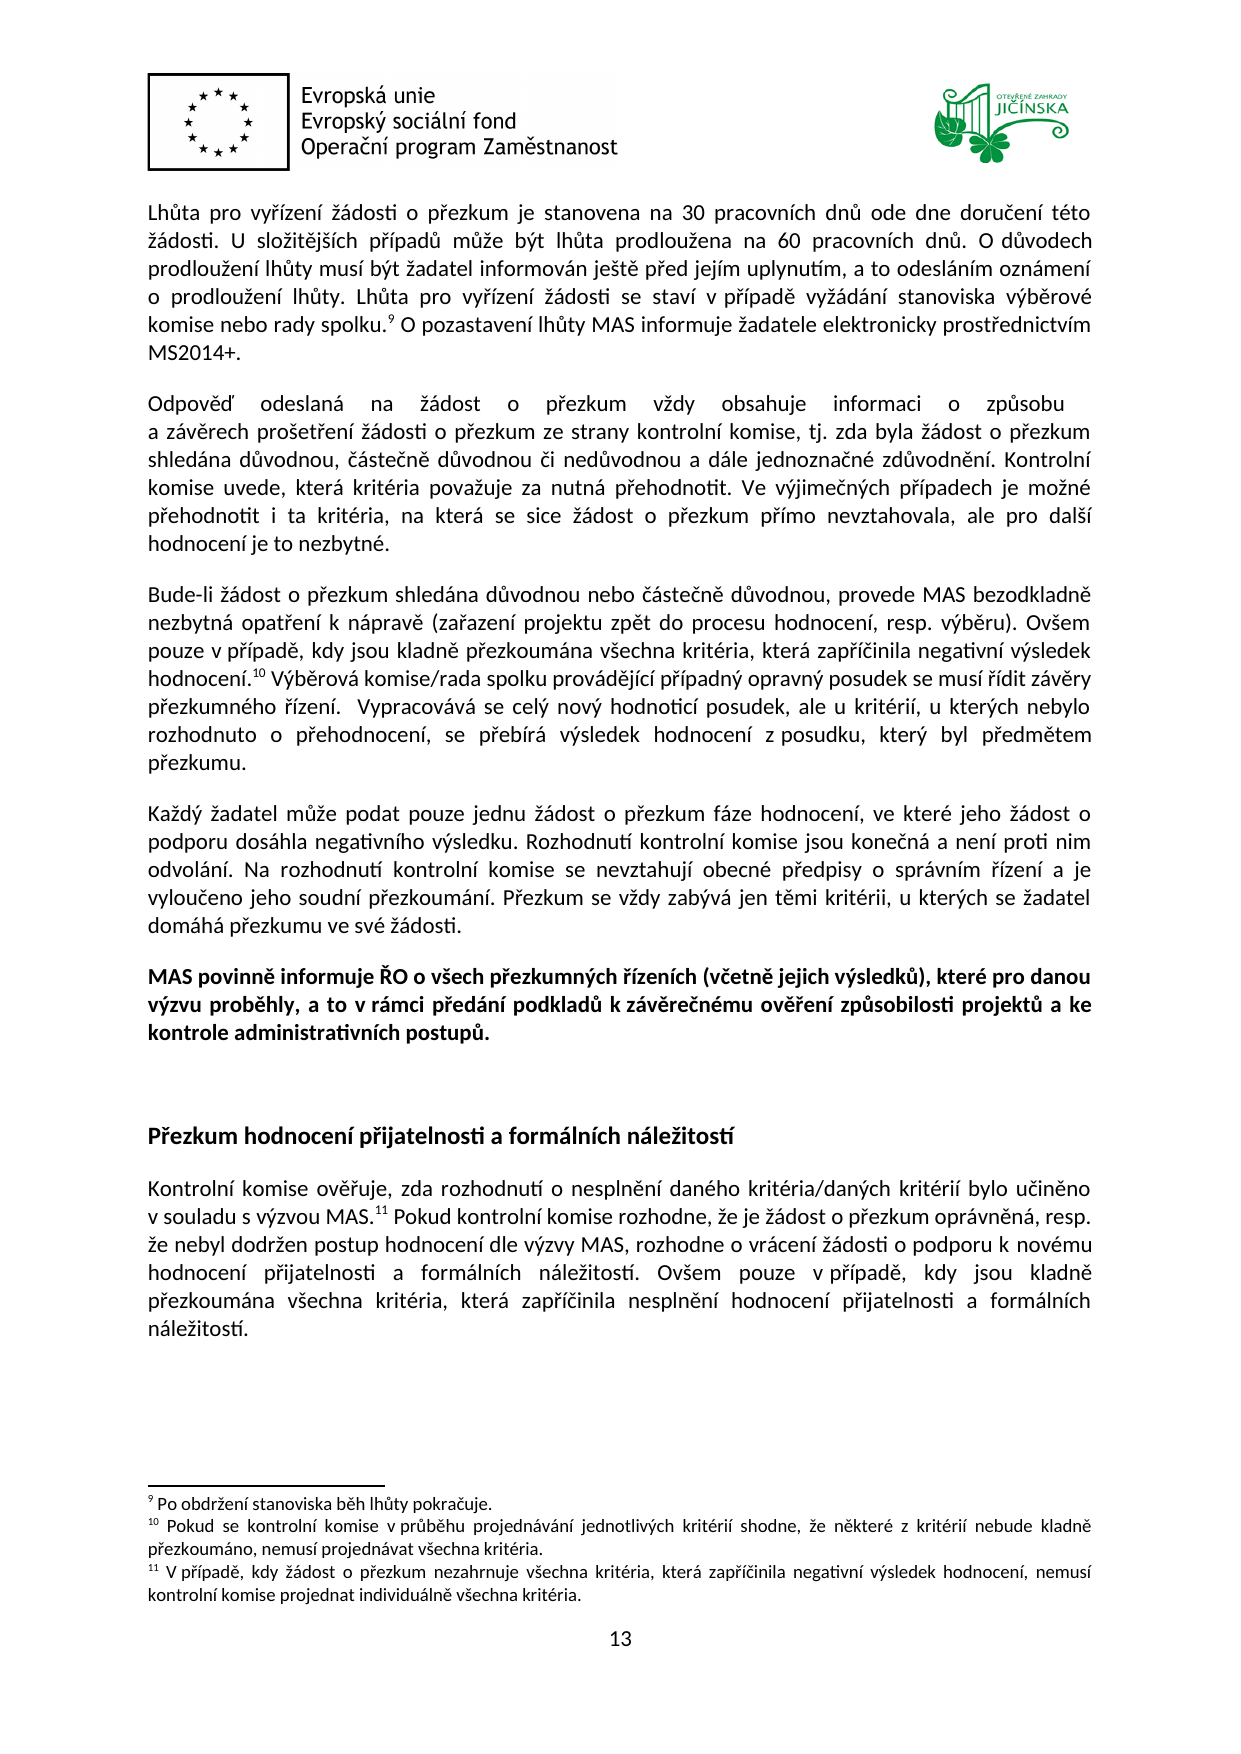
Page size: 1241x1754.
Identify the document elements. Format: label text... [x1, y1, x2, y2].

text Lhůta pro vyřízení žádosti o přezkum je stanovena na 30 pracovních dnů ode dne doručení této žádosti. U složitějších případů může být lhůta prodloužena na 60 pracovních dnů. O důvodech prodloužení lhůty musí být žadatel informován ještě před jejím uplynutím, a to odesláním oznámení o prodloužení lhůty. Lhůta pro vyřízení žádosti se staví v případě vyžádání stanoviska výběrové komise nebo rady spolku. O pozastavení lhůty MAS informuje žadatele elektronicky prostřednictvím MS2014+. [148, 198, 1093, 366]
picture [147, 73, 618, 171]
picture [929, 73, 1070, 161]
text Každý žadatel může podat pouze jednu žádost o přezkum fáze hodnocení, ve které jeho žádost o podporu dosáhla negativního výsledku. Rozhodnutí kontrolní komise jsou konečná a není proti nim odvolání. Na rozhodnutí kontrolní komise se nevztahují obecné předpisy o správním řízení a je vyloučeno jeho soudní přezkoumání. Přezkum se vždy zabývá jen těmi kritérii, u kterých se žadatel domáhá přezkumu ve své žádosti. [148, 799, 1093, 939]
text MAS povinně informuje ŘO o všech přezkumných řízeních (včetně jejich výsledků), které pro danou výzvu proběhly, a to v rámci předání podkladů k závěrečnému ověření způsobilosti projektů a ke kontrole administrativních postupů. [148, 962, 1093, 1046]
text Bude-li žádost o přezkum shledána důvodnou nebo částečně důvodnou, provede MAS bezodkladně nezbytná opatření k nápravě (zařazení projektu zpět do procesu hodnocení, resp. výběru). Ovšem pouze v případě, kdy jsou kladně přezkoumána všechna kritéria, která zapříčinila negativní výsledek hodnocení. Výběrová komise/rada spolku provádějící případný opravný posudek se musí řídit závěry přezkumného řízení. Vypracovává se celý nový hodnoticí posudek, ale u kritérií, u kterých nebylo rozhodnuto o přehodnocení, se přebírá výsledek hodnocení z posudku, který byl předmětem přezkumu. [148, 580, 1093, 776]
text Odpověď odeslaná na žádost o přezkum vždy obsahuje informaci o způsobu a závěrech prošetření žádosti o přezkum ze strany kontrolní komise, tj. zda byla žádost o přezkum shledána důvodnou, částečně důvodnou či nedůvodnou a dále jednoznačné zdůvodnění. Kontrolní komise uvede, která kritéria považuje za nutná přehodnotit. Ve výjimečných případech je možné přehodnotit i ta kritéria, na která se sice žádost o přezkum přímo nevztahovala, ale pro další hodnocení je to nezbytné. [148, 389, 1093, 557]
text Přezkum hodnocení přijatelnosti a formálních náležitostí [148, 1120, 1093, 1151]
text Kontrolní komise ověřuje, zda rozhodnutí o nesplnění daného kritéria/daných kritérií bylo učiněno v souladu s výzvou MAS. Pokud kontrolní komise rozhodne, že je žádost o přezkum oprávněná, resp. že nebyl dodržen postup hodnocení dle výzvy MAS, rozhodne o vrácení žádosti o podporu k novému hodnocení přijatelnosti a formálních náležitostí. Ovšem pouze v případě, kdy jsou kladně přezkoumána všechna kritéria, která zapříčinila nesplnění hodnocení přijatelnosti a formálních náležitostí. [148, 1174, 1093, 1342]
